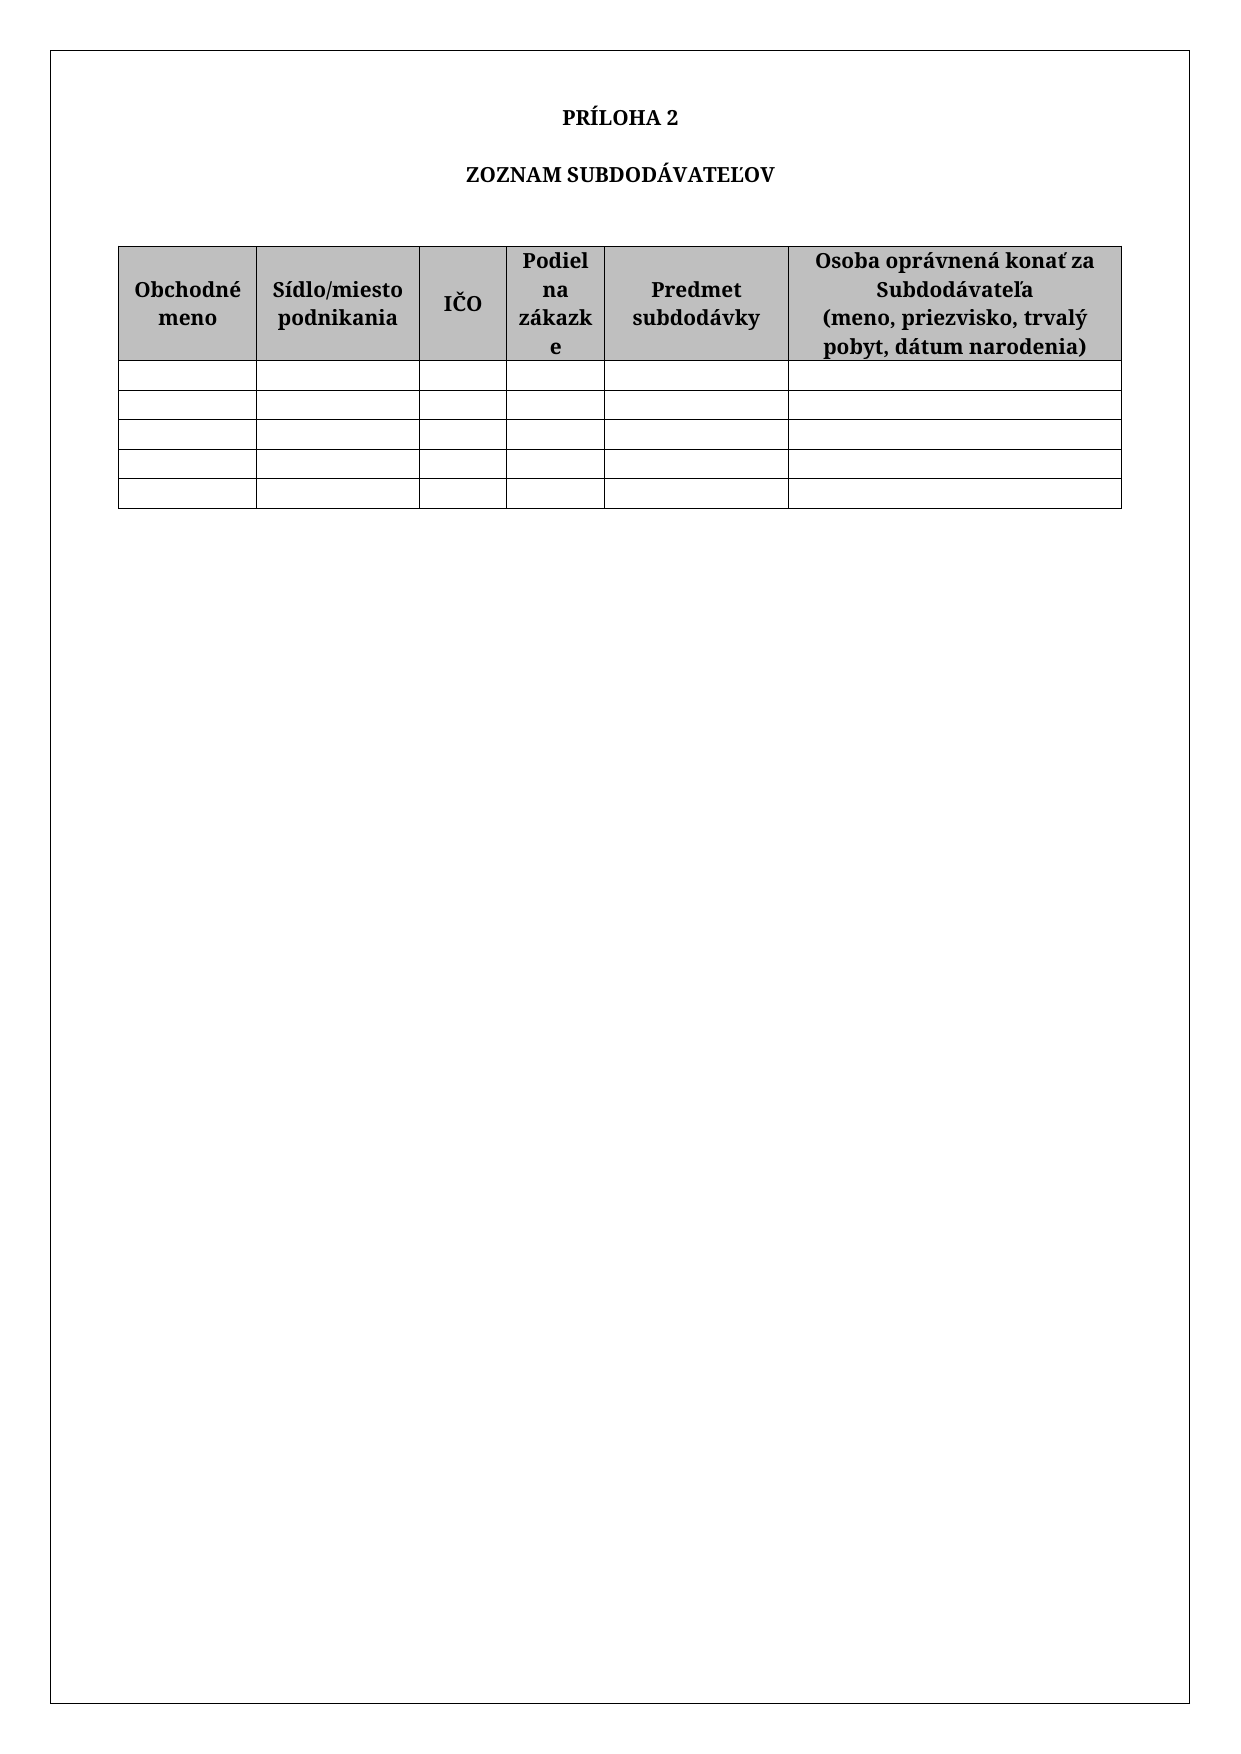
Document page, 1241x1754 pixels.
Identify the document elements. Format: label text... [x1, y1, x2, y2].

table_cell [605, 361, 788, 390]
table_cell [257, 391, 419, 419]
table_cell [420, 450, 506, 478]
table_cell [420, 420, 506, 449]
table_cell [507, 479, 604, 508]
table_cell [119, 391, 256, 419]
table_cell [257, 479, 419, 508]
table_header Obchodné meno [119, 247, 256, 360]
table_cell [119, 479, 256, 508]
table_cell [605, 479, 788, 508]
table_cell [119, 450, 256, 478]
table_cell [507, 450, 604, 478]
table_header Predmet subdodávky [605, 247, 788, 360]
table_cell [789, 361, 1121, 390]
table_header Osoba oprávnená konať za Subdodávateľa (meno, priezvisko, trvalý pobyt, dátum narodenia) [789, 247, 1121, 360]
table_cell [420, 391, 506, 419]
table_cell [789, 450, 1121, 478]
table_cell [605, 450, 788, 478]
table_cell [257, 361, 419, 390]
table_cell [507, 361, 604, 390]
table_cell [605, 391, 788, 419]
table_cell [789, 391, 1121, 419]
table_header IČO [420, 247, 506, 360]
table_cell [257, 450, 419, 478]
table_cell [420, 361, 506, 390]
table_cell [507, 420, 604, 449]
table_cell [420, 479, 506, 508]
table_cell [119, 361, 256, 390]
table_cell [257, 420, 419, 449]
text ZOZNAM SUBDODÁVATEĽOV [118, 160, 1122, 189]
table_cell [119, 420, 256, 449]
text PRÍLOHA 2 [118, 103, 1122, 132]
table_header Sídlo/miesto podnikania [257, 247, 419, 360]
table_header Podiel na zákazke [507, 247, 604, 360]
table_cell [789, 420, 1121, 449]
table_cell [605, 420, 788, 449]
table_cell [789, 479, 1121, 508]
table_cell [507, 391, 604, 419]
